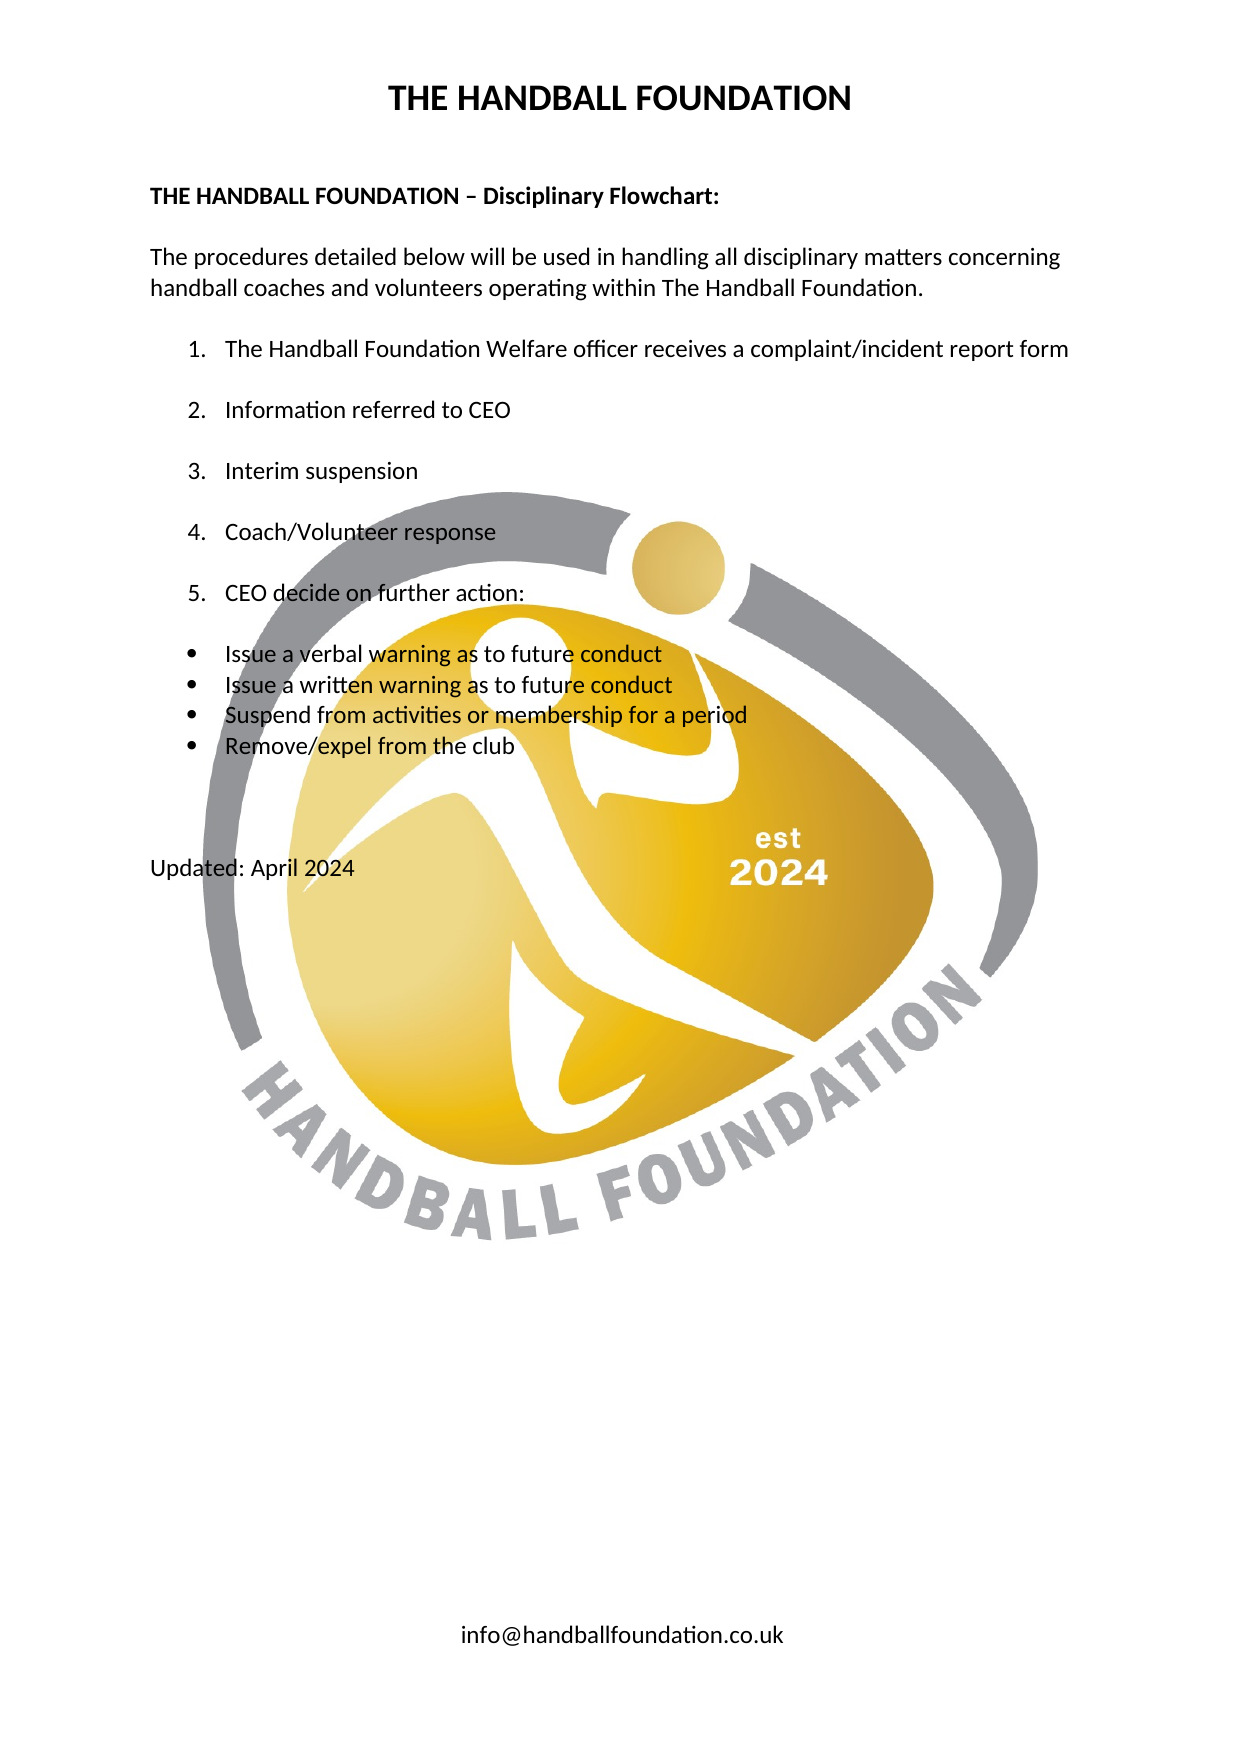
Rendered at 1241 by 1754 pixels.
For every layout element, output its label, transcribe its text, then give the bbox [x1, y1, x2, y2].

picture [202, 492, 1038, 516]
list Interim suspension [187, 455, 1090, 486]
text Updated: April 2024 [150, 852, 1090, 882]
list Issue a written warning as to future conduct [187, 669, 1090, 699]
list Coach/Volunteer response [187, 516, 1090, 547]
list Remove/expel from the club [187, 730, 1090, 760]
picture [202, 760, 1038, 852]
list Information referred to CEO [187, 394, 1090, 425]
picture [202, 547, 1038, 577]
text The procedures detailed below will be used in handling all disciplinary matters concerning handball coaches and volunteers operating within The Handball Foundation. [150, 242, 1090, 303]
list Issue a verbal warning as to future conduct [187, 638, 1090, 669]
picture [202, 882, 1038, 1262]
text THE HANDBALL FOUNDATION – Disciplinary Flowchart: [150, 181, 1090, 211]
picture [202, 608, 1038, 638]
list CEO decide on further action: [187, 577, 1090, 608]
list The Handball Foundation Welfare officer receives a complaint/incident report form [187, 333, 1090, 364]
list Suspend from activities or membership for a period [187, 699, 1090, 730]
